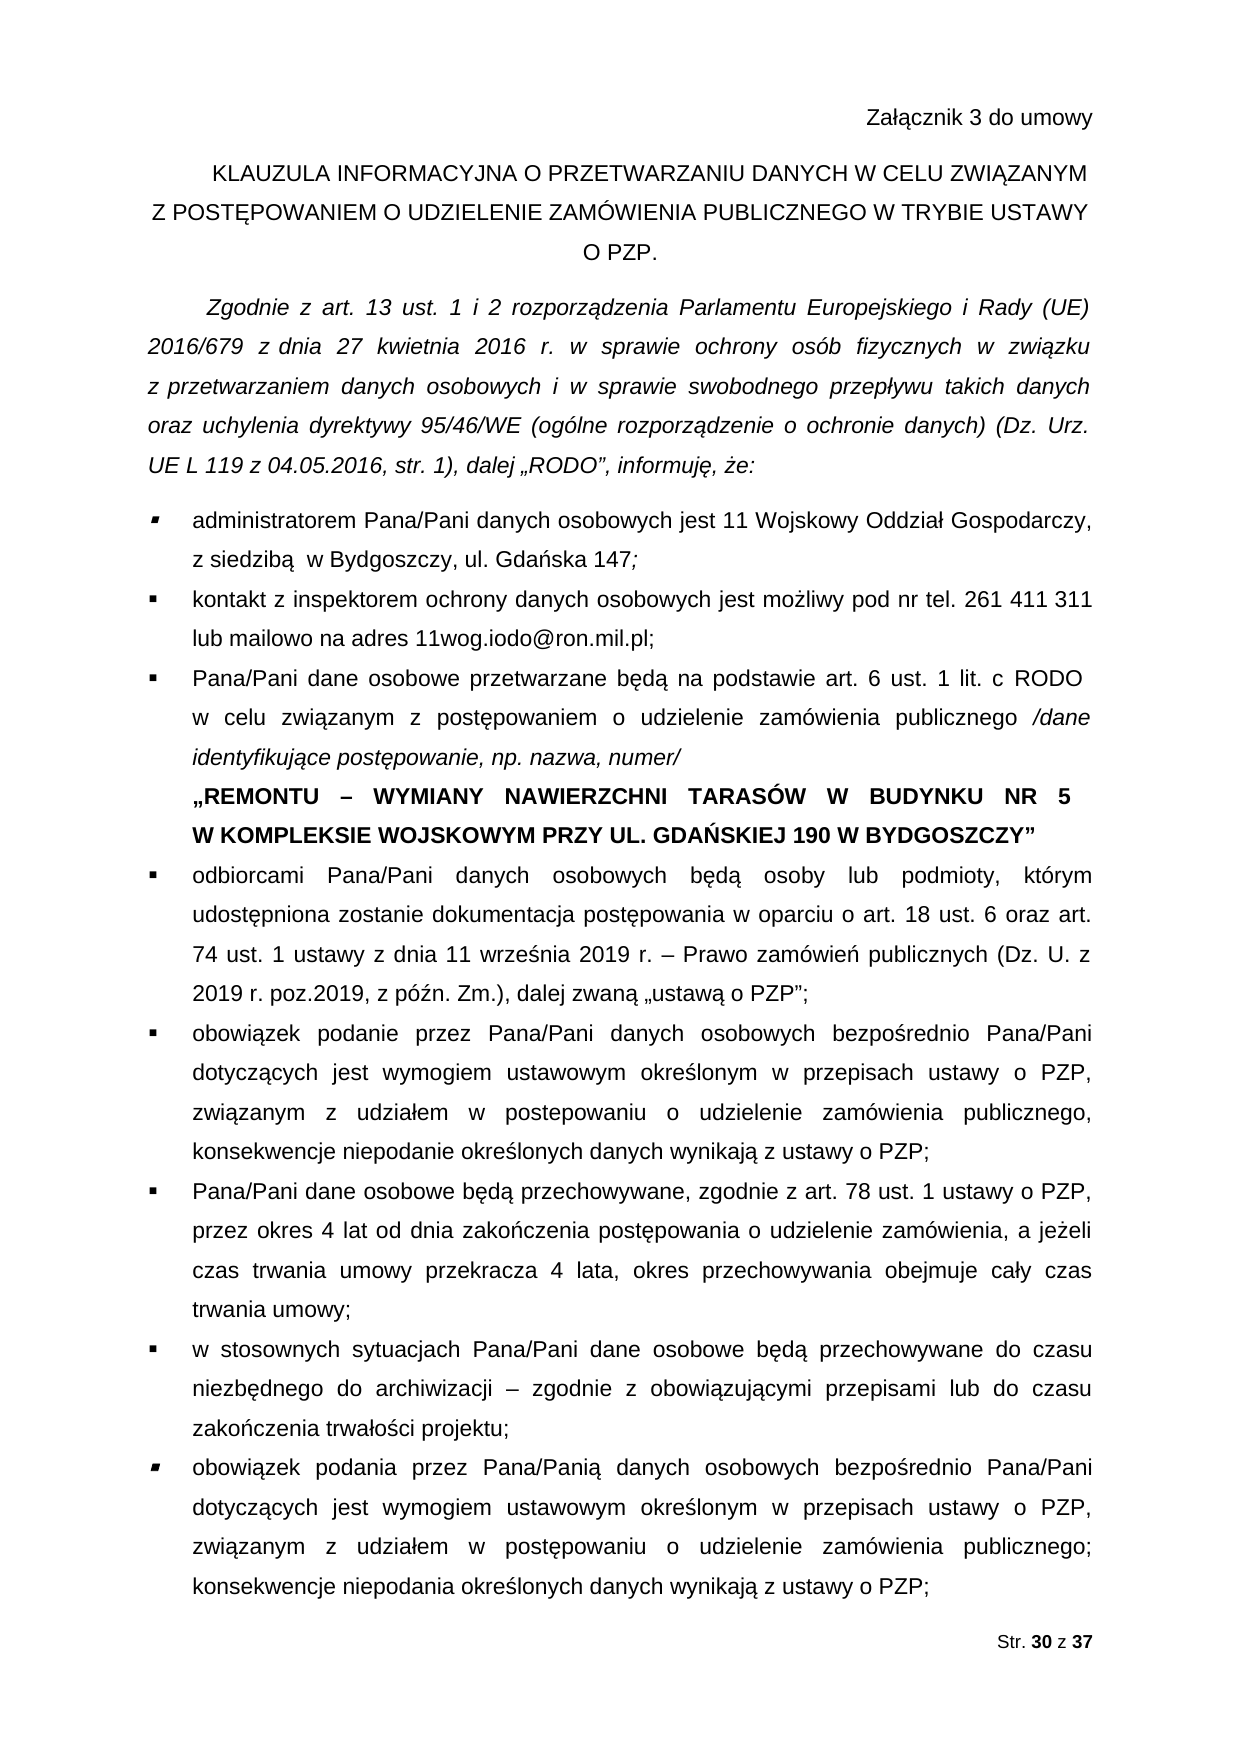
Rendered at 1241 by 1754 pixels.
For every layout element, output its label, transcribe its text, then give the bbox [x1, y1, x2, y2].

list obowiązek podania przez Pana/Panią danych osobowych bezpośrednio Pana/Pani dotyczących jest wymogiem ustawowym określonym w przepisach ustawy o PZP, związanym z udziałem w postępowaniu o udzielenie zamówienia publicznego; konsekwencje niepodania określonych danych wynikają z ustawy o PZP; [148, 1454, 1093, 1599]
list „REMONTU – WYMIANY NAWIERZCHNI TARASÓW W BUDYNKU NR 5 W KOMPLEKSIE WOJSKOWYM PRZY UL. GDAŃSKIEJ 190 W BYDGOSZCZY” [192, 783, 1093, 849]
text Załącznik 3 do umowy [148, 103, 1093, 130]
list odbiorcami Pana/Pani danych osobowych będą osoby lub podmioty, którym udostępniona zostanie dokumentacja postępowania w oparciu o art. 18 ust. 6 oraz art. 74 ust. 1 ustawy z dnia 11 września 2019 r. – Prawo zamówień publicznych (Dz. U. z 2019 r. poz.2019, z późn. Zm.), dalej zwaną „ustawą o PZP”; [148, 862, 1093, 1007]
list Pana/Pani dane osobowe będą przechowywane, zgodnie z art. 78 ust. 1 ustawy o PZP, przez okres 4 lat od dnia zakończenia postępowania o udzielenie zamówienia, a jeżeli czas trwania umowy przekracza 4 lata, okres przechowywania obejmuje cały czas trwania umowy; [148, 1178, 1093, 1323]
text KLAUZULA INFORMACYJNA O PRZETWARZANIU DANYCH W CELU ZWIĄZANYM Z POSTĘPOWANIEM O UDZIELENIE ZAMÓWIENIA PUBLICZNEGO W TRYBIE USTAWY O PZP. [148, 159, 1093, 265]
list obowiązek podanie przez Pana/Pani danych osobowych bezpośrednio Pana/Pani dotyczących jest wymogiem ustawowym określonym w przepisach ustawy o PZP, związanym z udziałem w postepowaniu o udzielenie zamówienia publicznego, konsekwencje niepodanie określonych danych wynikają z ustawy o PZP; [148, 1020, 1093, 1165]
list administratorem Pana/Pani danych osobowych jest 11 Wojskowy Oddział Gospodarczy, z siedzibą w Bydgoszczy, ul. Gdańska 147; [148, 507, 1093, 572]
list Pana/Pani dane osobowe przetwarzane będą na podstawie art. 6 ust. 1 lit. c RODO w celu związanym z postępowaniem o udzielenie zamówienia publicznego /dane identyfikujące postępowanie, np. nazwa, numer/ [148, 664, 1093, 770]
list w stosownych sytuacjach Pana/Pani dane osobowe będą przechowywane do czasu niezbędnego do archiwizacji – zgodnie z obowiązującymi przepisami lub do czasu zakończenia trwałości projektu; [148, 1336, 1093, 1441]
list kontakt z inspektorem ochrony danych osobowych jest możliwy pod nr tel. 261 411 311 lub mailowo na adres 11wog.iodo@ron.mil.pl; [148, 586, 1093, 651]
text Zgodnie z art. 13 ust. 1 i 2 rozporządzenia Parlamentu Europejskiego i Rady (UE) 2016/679 z dnia 27 kwietnia 2016 r. w sprawie ochrony osób fizycznych w związku z przetwarzaniem danych osobowych i w sprawie swobodnego przepływu takich danych oraz uchylenia dyrektywy 95/46/WE (ogólne rozporządzenie o ochronie danych) (Dz. Urz. UE L 119 z 04.05.2016, str. 1), dalej „RODO”, informuję, że: [148, 294, 1093, 478]
